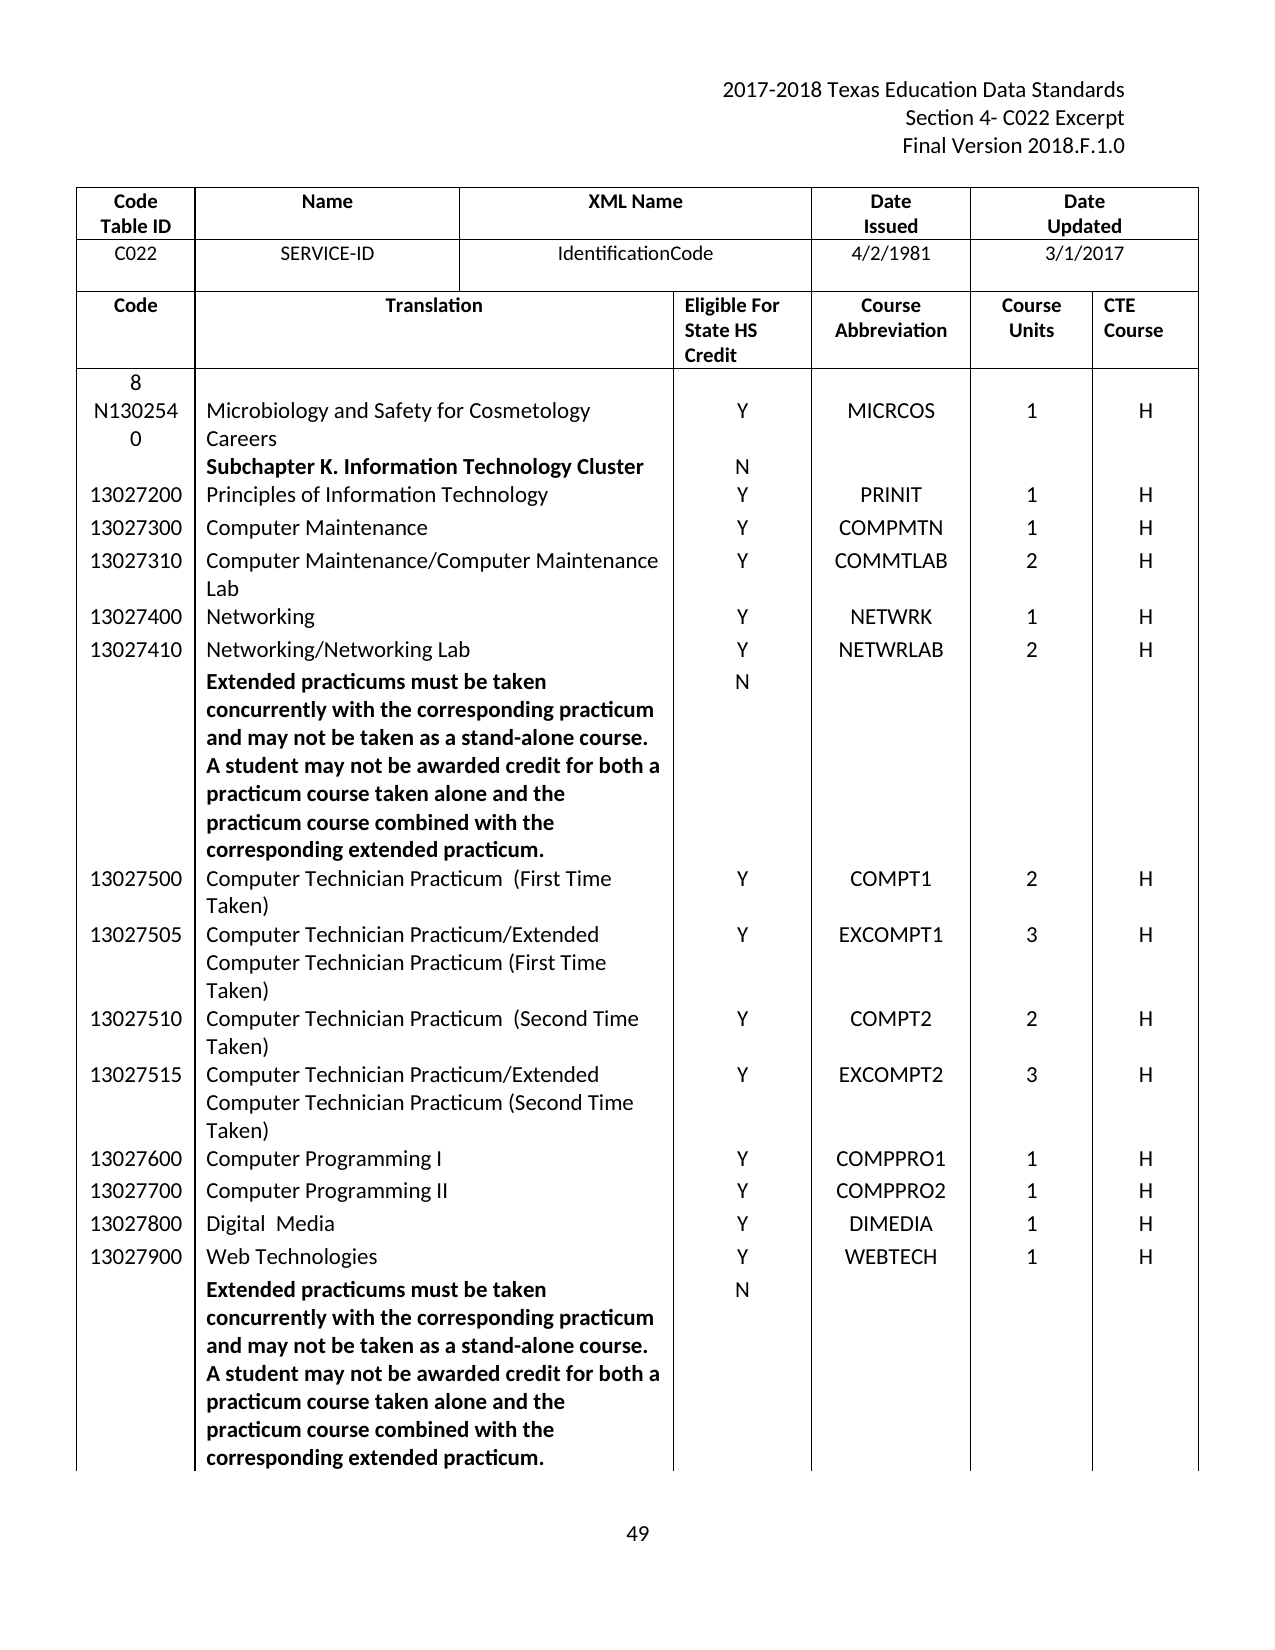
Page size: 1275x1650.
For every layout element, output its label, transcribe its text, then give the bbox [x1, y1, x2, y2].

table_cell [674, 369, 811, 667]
table_header XML Name [460, 188, 811, 239]
table_header Code Table ID [77, 188, 194, 239]
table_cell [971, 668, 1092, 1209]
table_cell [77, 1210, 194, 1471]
table_header Date Issued [812, 188, 970, 239]
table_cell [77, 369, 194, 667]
table_cell Course Abbreviation [812, 292, 970, 368]
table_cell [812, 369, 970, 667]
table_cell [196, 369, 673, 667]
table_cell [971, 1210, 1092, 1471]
table_cell SERVICE-ID [196, 240, 459, 291]
table_header Date Updated [971, 188, 1198, 239]
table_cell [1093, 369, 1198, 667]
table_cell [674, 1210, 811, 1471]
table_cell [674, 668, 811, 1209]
table_cell CTE Course [1093, 292, 1198, 368]
table_header Name [196, 188, 459, 239]
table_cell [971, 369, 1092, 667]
table_cell 3/1/2017 [971, 240, 1198, 291]
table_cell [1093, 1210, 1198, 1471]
table_cell Translation [196, 292, 673, 368]
table_cell Eligible For State HS Credit [674, 292, 811, 368]
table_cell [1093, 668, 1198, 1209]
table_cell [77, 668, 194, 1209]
table_cell Course Units [971, 292, 1092, 368]
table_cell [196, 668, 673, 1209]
table_cell IdentificationCode [460, 240, 811, 291]
table_cell C022 [77, 240, 194, 291]
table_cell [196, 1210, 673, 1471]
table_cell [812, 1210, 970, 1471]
table_cell 4/2/1981 [812, 240, 970, 291]
table_cell Code [77, 292, 194, 368]
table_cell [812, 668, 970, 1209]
